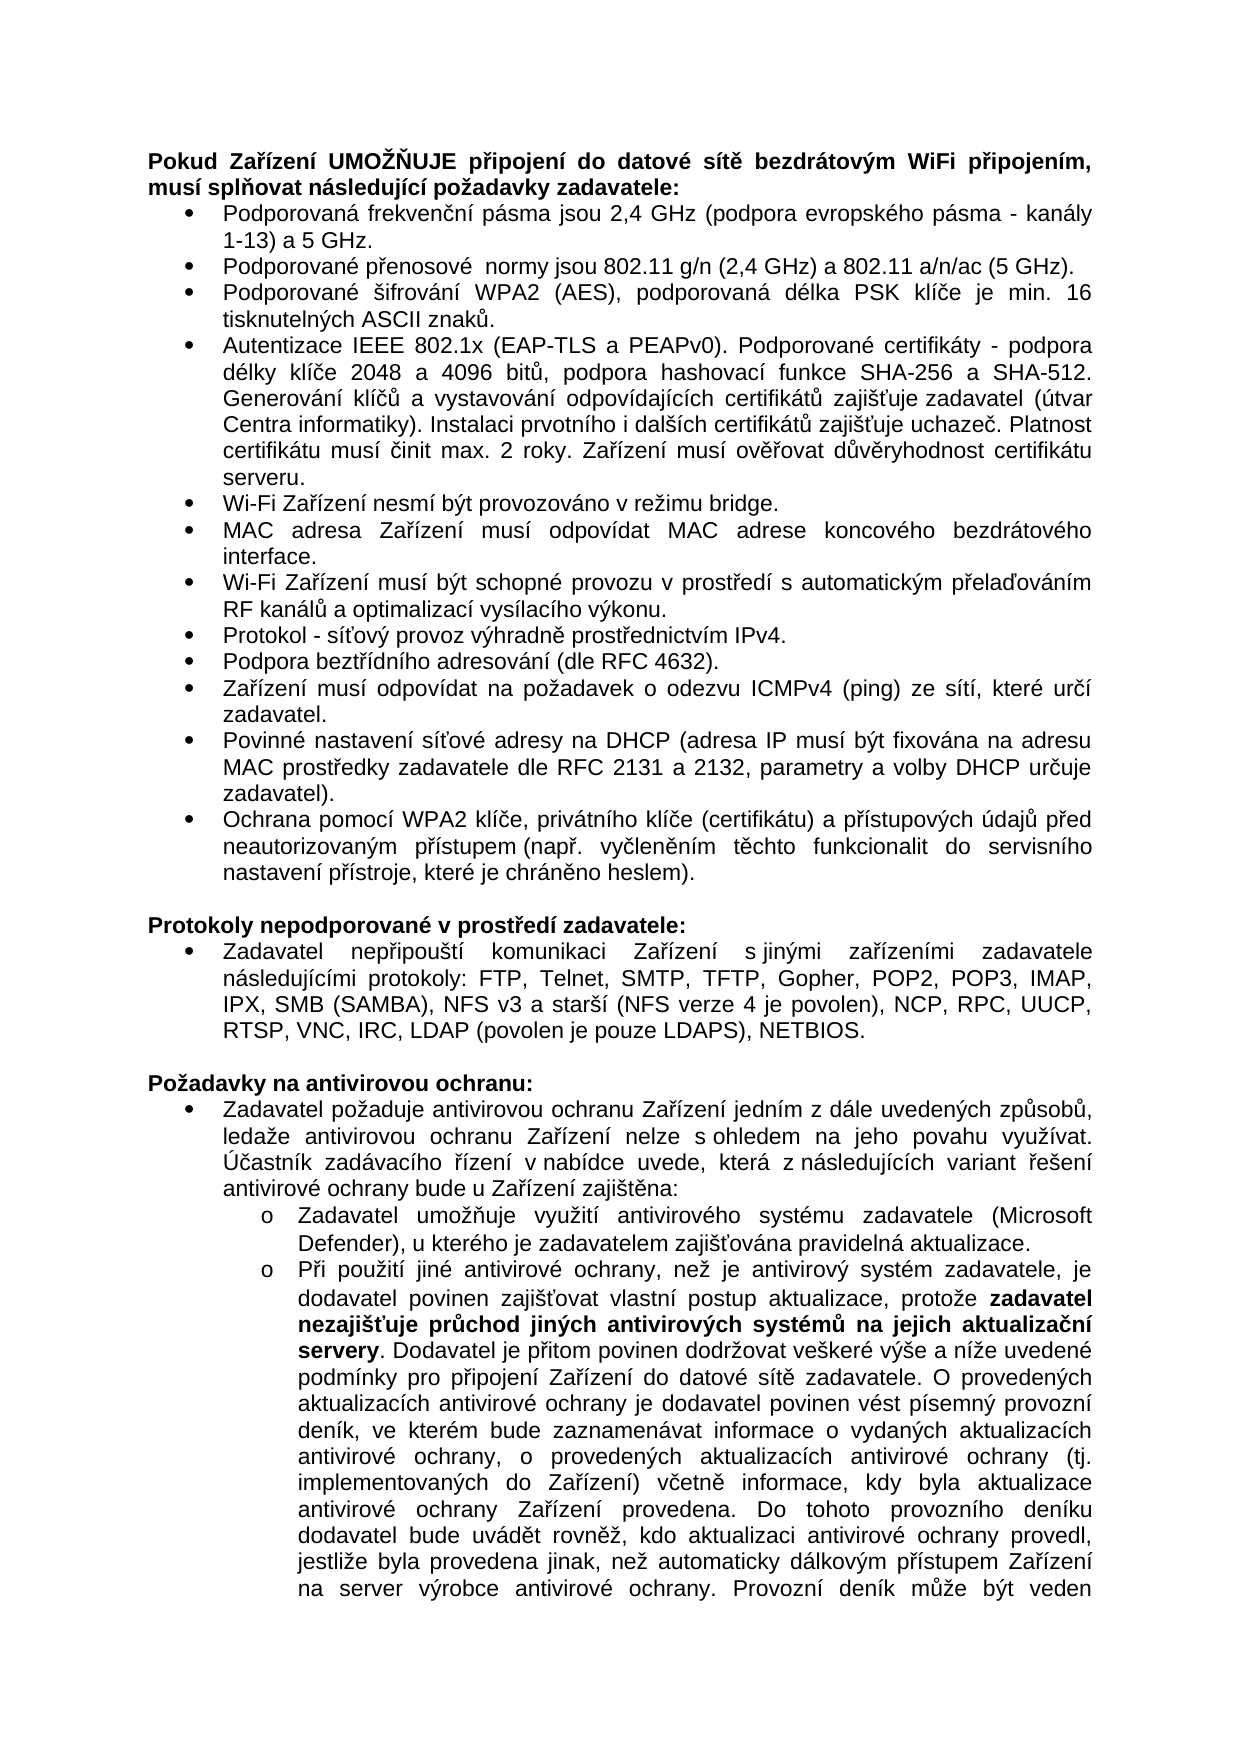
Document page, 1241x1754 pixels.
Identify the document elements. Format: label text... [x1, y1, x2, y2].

list Zadavatel požaduje antivirovou ochranu Zařízení jedním z dále uvedených způsobů, ledaže antivirovou ochranu Zařízení nelze s ohledem na jeho povahu využívat. Účastník zadávacího řízení v nabídce uvede, která z následujících variant řešení antivirové ochrany bude u Zařízení zajištěna: [185, 1096, 1093, 1202]
list Ochrana pomocí WPA2 klíče, privátního klíče (certifikátu) a přístupových údajů před neautorizovaným přístupem (např. vyčleněním těchto funkcionalit do servisního nastavení přístroje, které je chráněno heslem). [185, 806, 1093, 886]
list Podporované šifrování WPA2 (AES), podporovaná délka PSK klíče je min. 16 tisknutelných ASCII znaků. [185, 279, 1093, 332]
list Povinné nastavení síťové adresy na DHCP (adresa IP musí být fixována na adresu MAC prostředky zadavatele dle RFC 2131 a 2132, parametry a volby DHCP určuje zadavatel). [185, 727, 1093, 806]
list MAC adresa Zařízení musí odpovídat MAC adrese koncového bezdrátového interface. [185, 517, 1093, 569]
list Autentizace IEEE 802.1x (EAP-TLS a PEAPv0). Podporované certifikáty - podpora délky klíče 2048 a 4096 bitů, podpora hashovací funkce SHA-256 a SHA-512. Generování klíčů a vystavování odpovídajících certifikátů zajišťuje zadavatel (útvar Centra informatiky). Instalaci prvotního i dalších certifikátů zajišťuje uchazeč. Platnost certifikátu musí činit max. 2 roky. Zařízení musí ověřovat důvěryhodnost certifikátu serveru. [185, 332, 1093, 490]
text Protokoly nepodporované v prostředí zadavatele: [148, 912, 1093, 938]
list Podpora beztřídního adresování (dle RFC 4632). [185, 648, 1093, 675]
list Zadavatel nepřipouští komunikaci Zařízení s jinými zařízeními zadavatele následujícími protokoly: FTP, Telnet, SMTP, TFTP, Gopher, POP2, POP3, IMAP, IPX, SMB (SAMBA), NFS v3 a starší (NFS verze 4 je povolen), NCP, RPC, UUCP, RTSP, VNC, IRC, LDAP (povolen je pouze LDAPS), NETBIOS. [185, 938, 1093, 1044]
list Zadavatel umožňuje využití antivirového systému zadavatele (Microsoft Defender), u kterého je zadavatelem zajišťována pravidelná aktualizace. [260, 1202, 1093, 1256]
text Požadavky na antivirovou ochranu: [148, 1070, 1093, 1096]
list Wi-Fi Zařízení musí být schopné provozu v prostředí s automatickým přelaďováním RF kanálů a optimalizací vysílacího výkonu. [185, 569, 1093, 622]
list Podporované přenosové normy jsou 802.11 g/n (2,4 GHz) a 802.11 a/n/ac (5 GHz). [185, 253, 1093, 279]
list Protokol - síťový provoz výhradně prostřednictvím IPv4. [185, 622, 1093, 648]
list Wi-Fi Zařízení nesmí být provozováno v režimu bridge. [185, 490, 1093, 517]
text Pokud Zařízení UMOŽŇUJE připojení do datové sítě bezdrátovým WiFi připojením, musí splňovat následující požadavky zadavatele: [148, 148, 1093, 200]
list Podporovaná frekvenční pásma jsou 2,4 GHz (podpora evropského pásma - kanály 1-13) a 5 GHz. [185, 200, 1093, 253]
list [260, 1256, 1093, 1601]
list Zařízení musí odpovídat na požadavek o odezvu ICMPv4 (ping) ze sítí, které určí zadavatel. [185, 675, 1093, 727]
